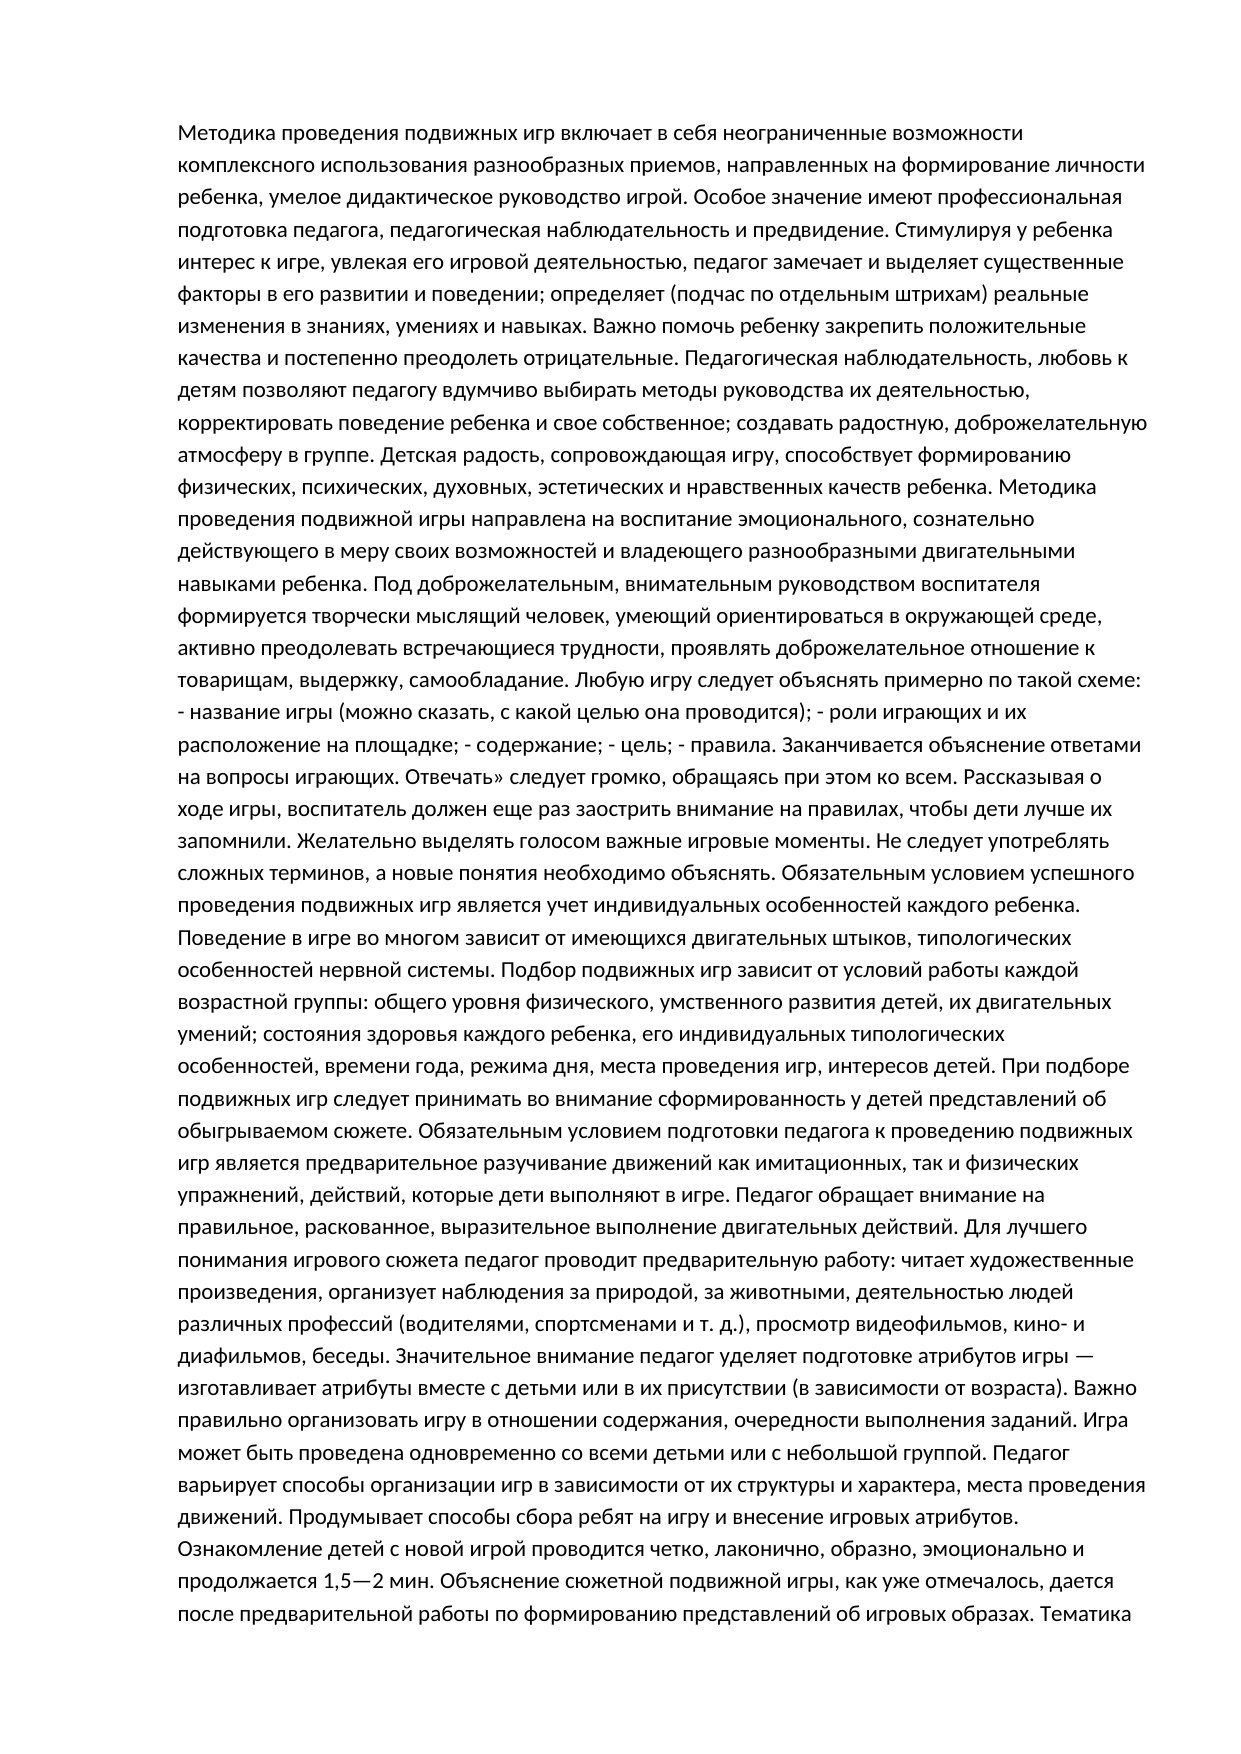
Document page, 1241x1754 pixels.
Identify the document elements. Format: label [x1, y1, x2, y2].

text [177, 118, 1152, 1627]
